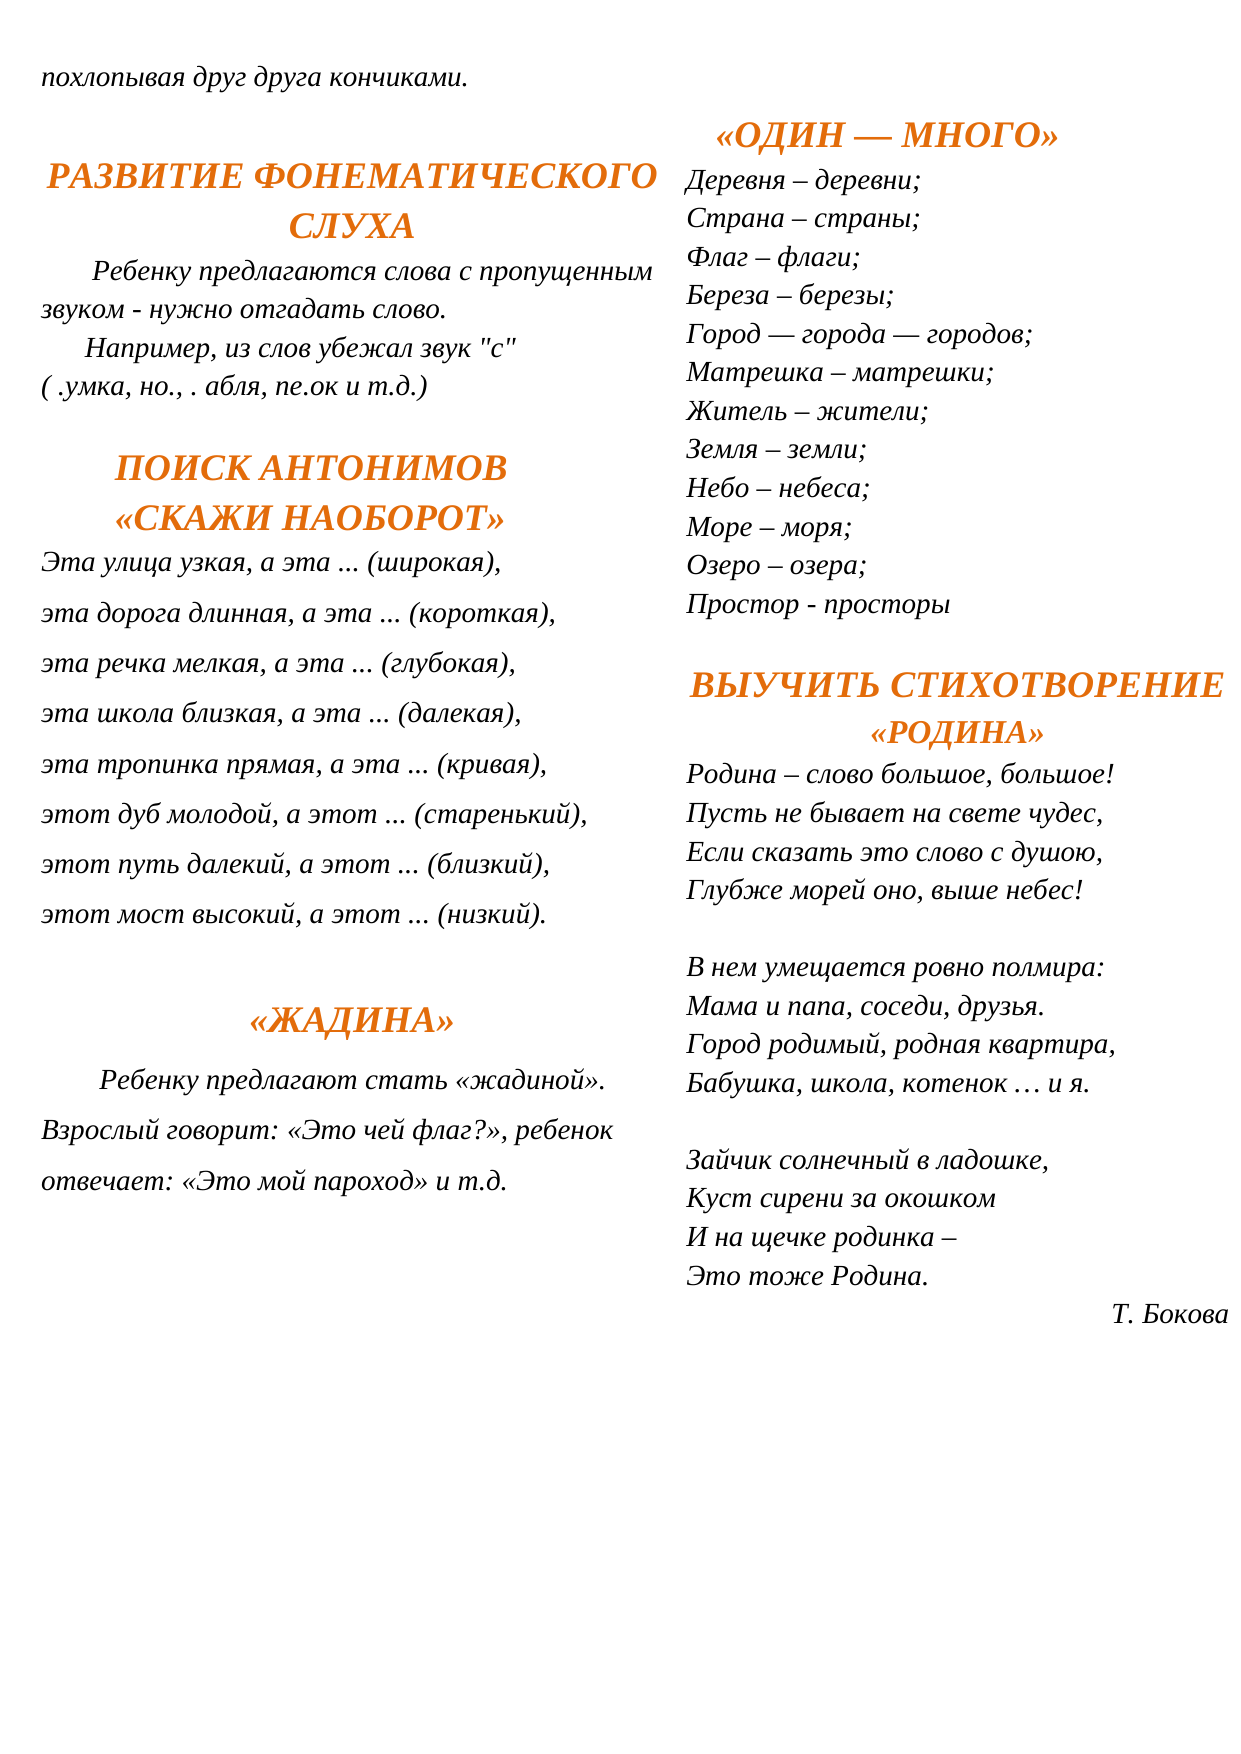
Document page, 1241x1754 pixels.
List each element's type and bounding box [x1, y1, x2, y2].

table_cell [675, 59, 1240, 1379]
table_cell [30, 59, 675, 1379]
